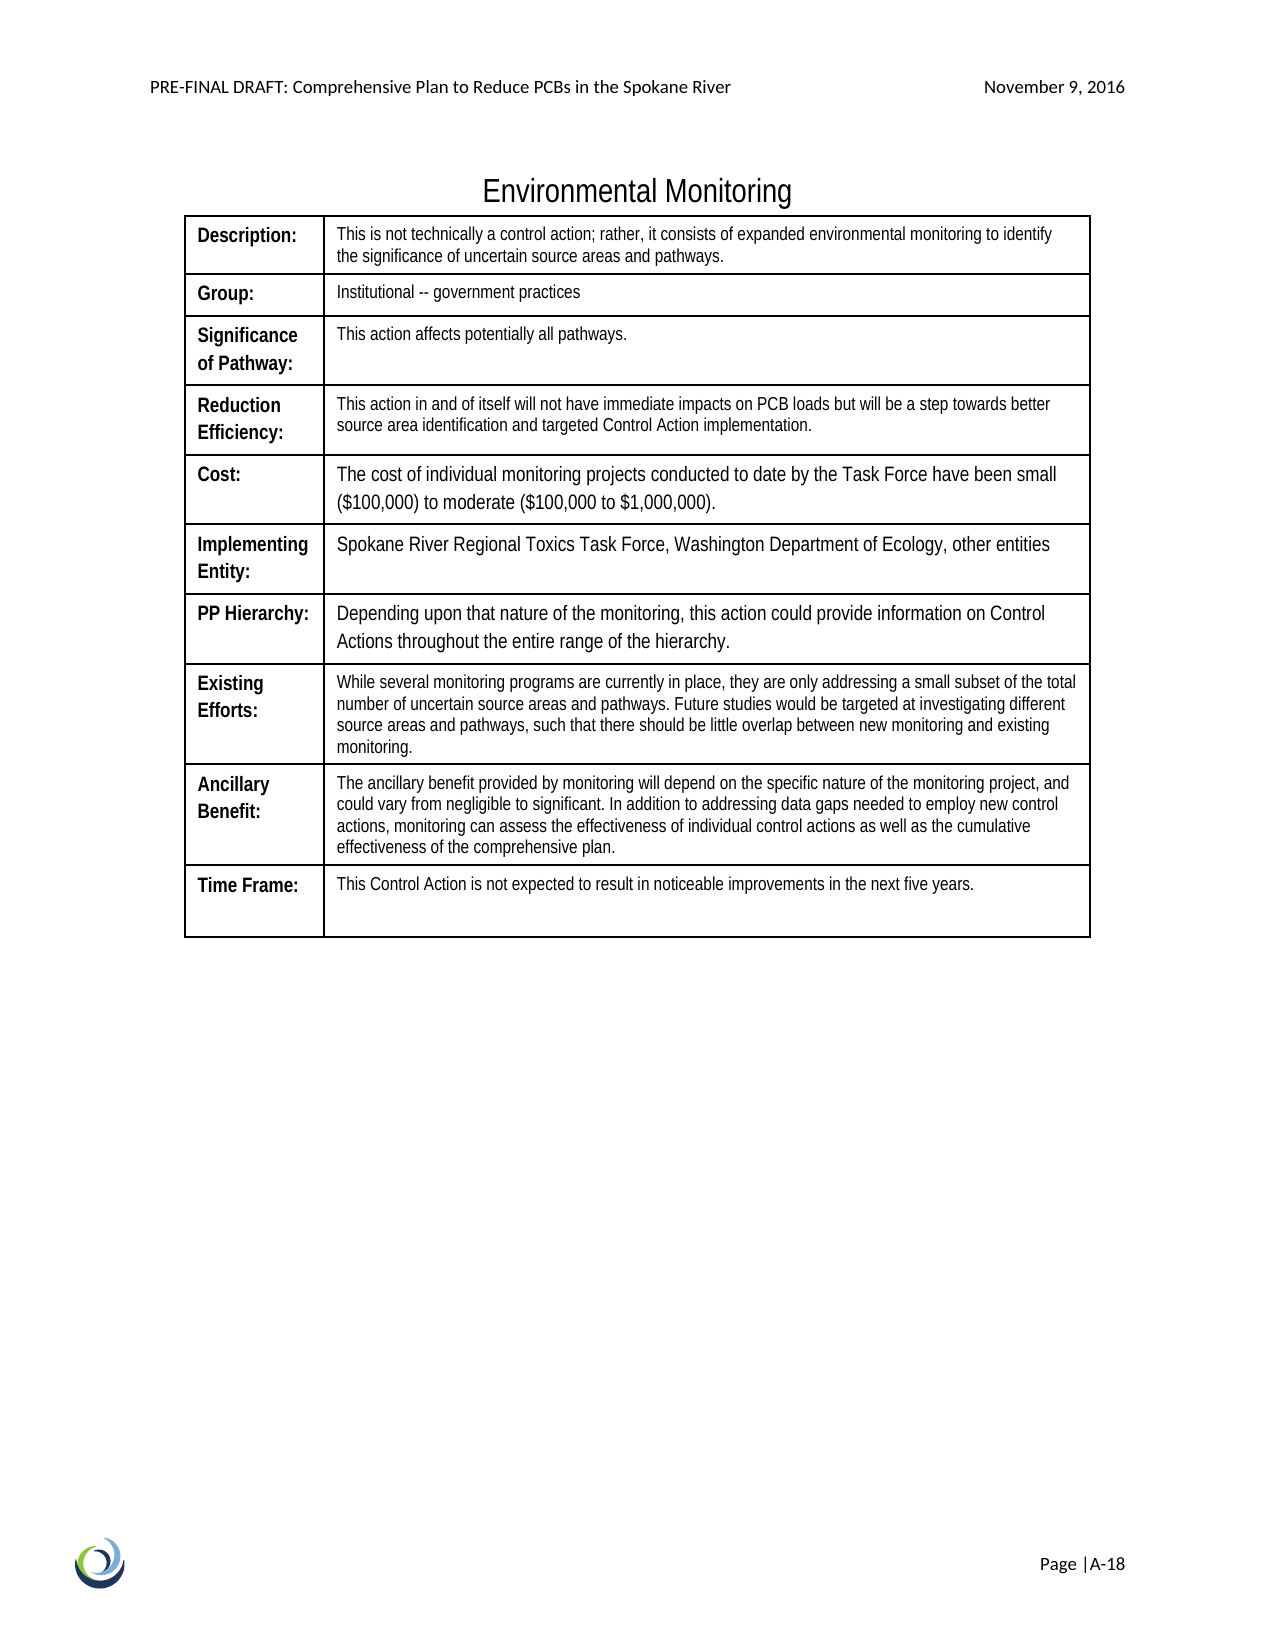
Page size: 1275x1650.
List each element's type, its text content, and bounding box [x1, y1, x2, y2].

table_cell Existing Efforts: [186, 665, 323, 763]
table_cell The ancillary benefit provided by monitoring will depend on the specific nature of the monitoring project, and could vary from negligible to significant. In addition to addressing data gaps needed to employ new control actions, monitoring can assess the effectiveness of individual control actions as well as the cumulative effectiveness of the comprehensive plan. [325, 765, 1089, 864]
table_cell This Control Action is not expected to result in noticeable improvements in the next five years. [325, 866, 1089, 936]
table_cell Depending upon that nature of the monitoring, this action could provide information on Control Actions throughout the entire range of the hierarchy. [325, 595, 1089, 662]
table_cell Ancillary Benefit: [186, 765, 323, 864]
subtitle Environmental Monitoring [150, 171, 1125, 209]
table_cell Group: [186, 275, 323, 314]
table_cell Implementing Entity: [186, 525, 323, 593]
table_cell Time Frame: [186, 866, 323, 936]
table_cell Institutional -- government practices [325, 275, 1089, 314]
table_cell Cost: [186, 456, 323, 523]
table_cell This action in and of itself will not have immediate impacts on PCB loads but will be a step towards better source area identification and targeted Control Action implementation. [325, 386, 1089, 454]
table_cell Reduction Efficiency: [186, 386, 323, 454]
table_cell The cost of individual monitoring projects conducted to date by the Task Force have been small ($100,000) to moderate ($100,000 to $1,000,000). [325, 456, 1089, 523]
table_cell This action affects potentially all pathways. [325, 317, 1089, 384]
table_cell While several monitoring programs are currently in place, they are only addressing a small subset of the total number of uncertain source areas and pathways. Future studies would be targeted at investigating different source areas and pathways, such that there should be little overlap between new monitoring and existing monitoring. [325, 665, 1089, 763]
table_header Description: [186, 217, 323, 272]
table_cell PP Hierarchy: [186, 595, 323, 662]
table_header This is not technically a control action; rather, it consists of expanded environmental monitoring to identify the significance of uncertain source areas and pathways. [325, 217, 1089, 272]
table_cell Spokane River Regional Toxics Task Force, Washington Department of Ecology, other entities [325, 525, 1089, 593]
table_cell Significance of Pathway: [186, 317, 323, 384]
